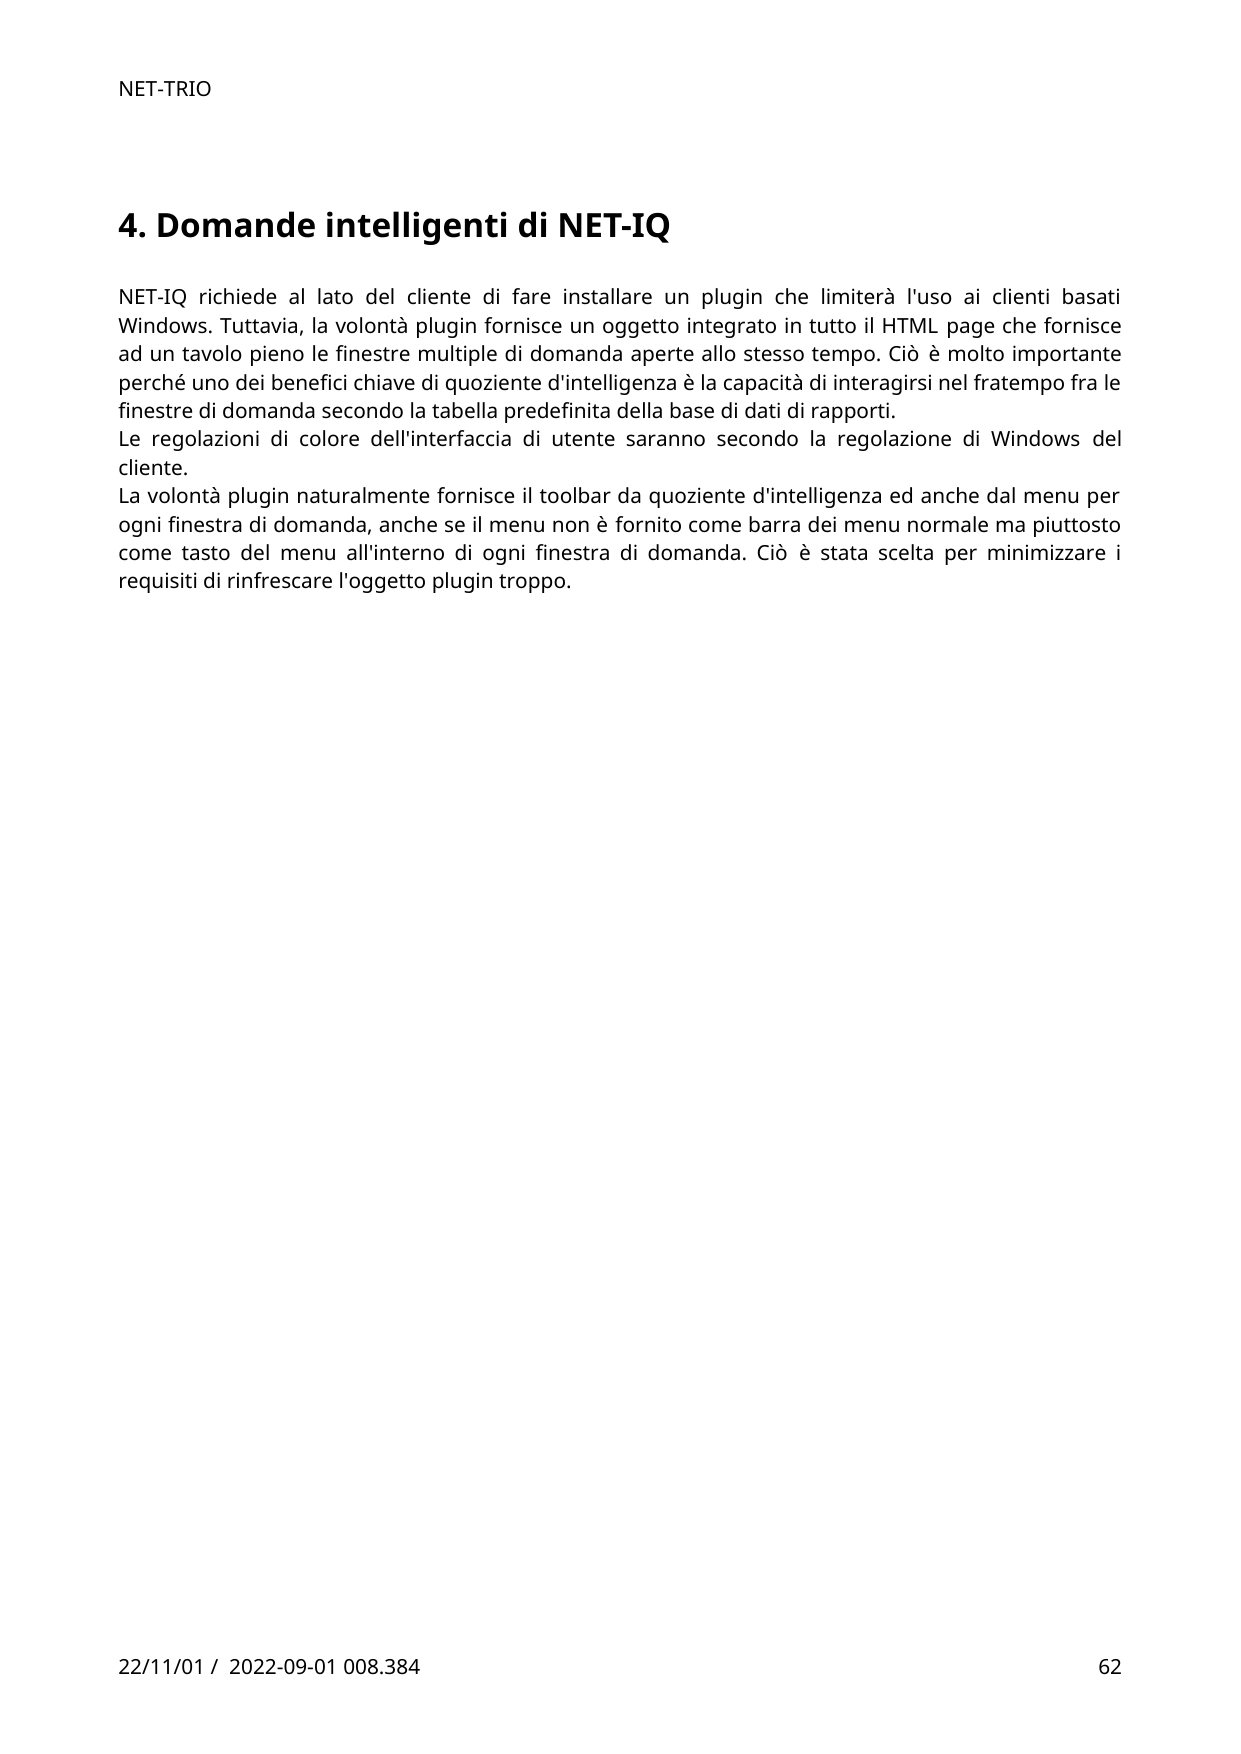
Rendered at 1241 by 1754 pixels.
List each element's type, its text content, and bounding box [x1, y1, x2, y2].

text La volontà plugin naturalmente fornisce il toolbar da quoziente d'intelligenza ed anche dal menu per ogni finestra di domanda, anche se il menu non è fornito come barra dei menu normale ma piuttosto come tasto del menu all'interno di ogni finestra di domanda. Ciò è stata scelta per minimizzare i requisiti di rinfrescare l'oggetto plugin troppo. [118, 481, 1122, 595]
subtitle 4. Domande intelligenti di NET-IQ [118, 202, 1122, 248]
text NET-IQ richiede al lato del cliente di fare installare un plugin che limiterà l'uso ai clienti basati Windows. Tuttavia, la volontà plugin fornisce un oggetto integrato in tutto il HTML page che fornisce ad un tavolo pieno le finestre multiple di domanda aperte allo stesso tempo. Ciò è molto importante perché uno dei benefici chiave di quoziente d'intelligenza è la capacità di interagirsi nel fratempo fra le finestre di domanda secondo la tabella predefinita della base di dati di rapporti. [118, 282, 1122, 424]
text Le regolazioni di colore dell'interfaccia di utente saranno secondo la regolazione di Windows del cliente. [118, 424, 1122, 481]
